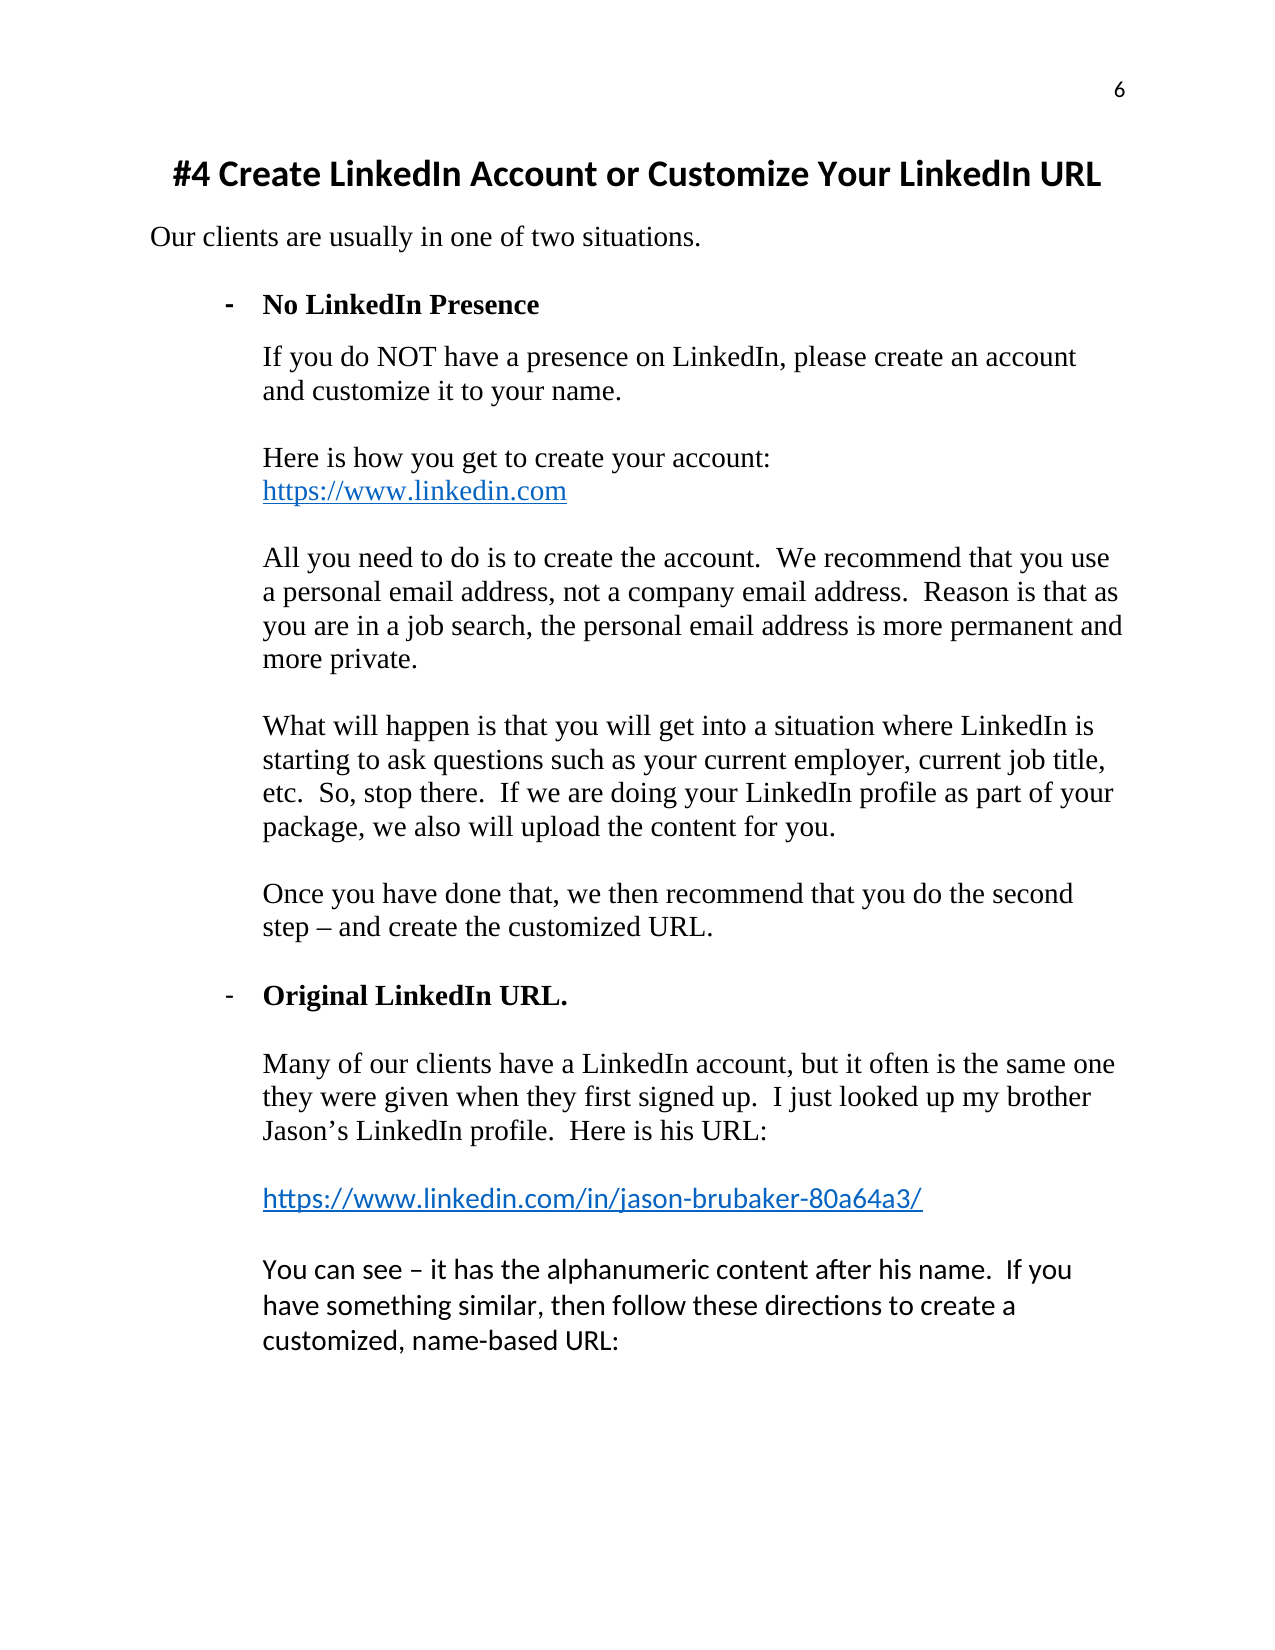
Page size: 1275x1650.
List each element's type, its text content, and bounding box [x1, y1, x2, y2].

text If you do NOT have a presence on LinkedIn, please create an account and customize it to your name. [262, 339, 1125, 406]
text https://www.linkedin.com/in/jason-brubaker-80a64a3/ [262, 1180, 1125, 1216]
text You can see – it has the alphanumeric content after his name. If you have something similar, then follow these directions to create a customized, name-based URL: [262, 1251, 1125, 1358]
text Once you have done that, we then recommend that you do the second step – and create the customized URL. [262, 876, 1125, 943]
list Original LinkedIn URL. [225, 977, 1125, 1012]
text All you need to do is to create the account. We recommend that you use a personal email address, not a company email address. Reason is that as you are in a job search, the personal email address is more permanent and more private. [262, 541, 1125, 675]
list No LinkedIn Presence [225, 286, 1125, 321]
text Our clients are usually in one of two situations. [150, 219, 1125, 252]
text #4 Create LinkedIn Account or Customize Your LinkedIn URL [150, 150, 1125, 196]
text Many of our clients have a LinkedIn account, but it often is the same one they were given when they first signed up. I just looked up my brother Jason’s LinkedIn profile. Here is his URL: [262, 1046, 1125, 1146]
text https://www.linkedin.com [262, 473, 1125, 507]
text Here is how you get to create your account: [262, 440, 1125, 473]
text What will happen is that you will get into a situation where LinkedIn is starting to ask questions such as your current employer, current job title, etc. So, stop there. If we are doing your LinkedIn profile as part of your package, we also will upload the content for you. [262, 708, 1125, 842]
